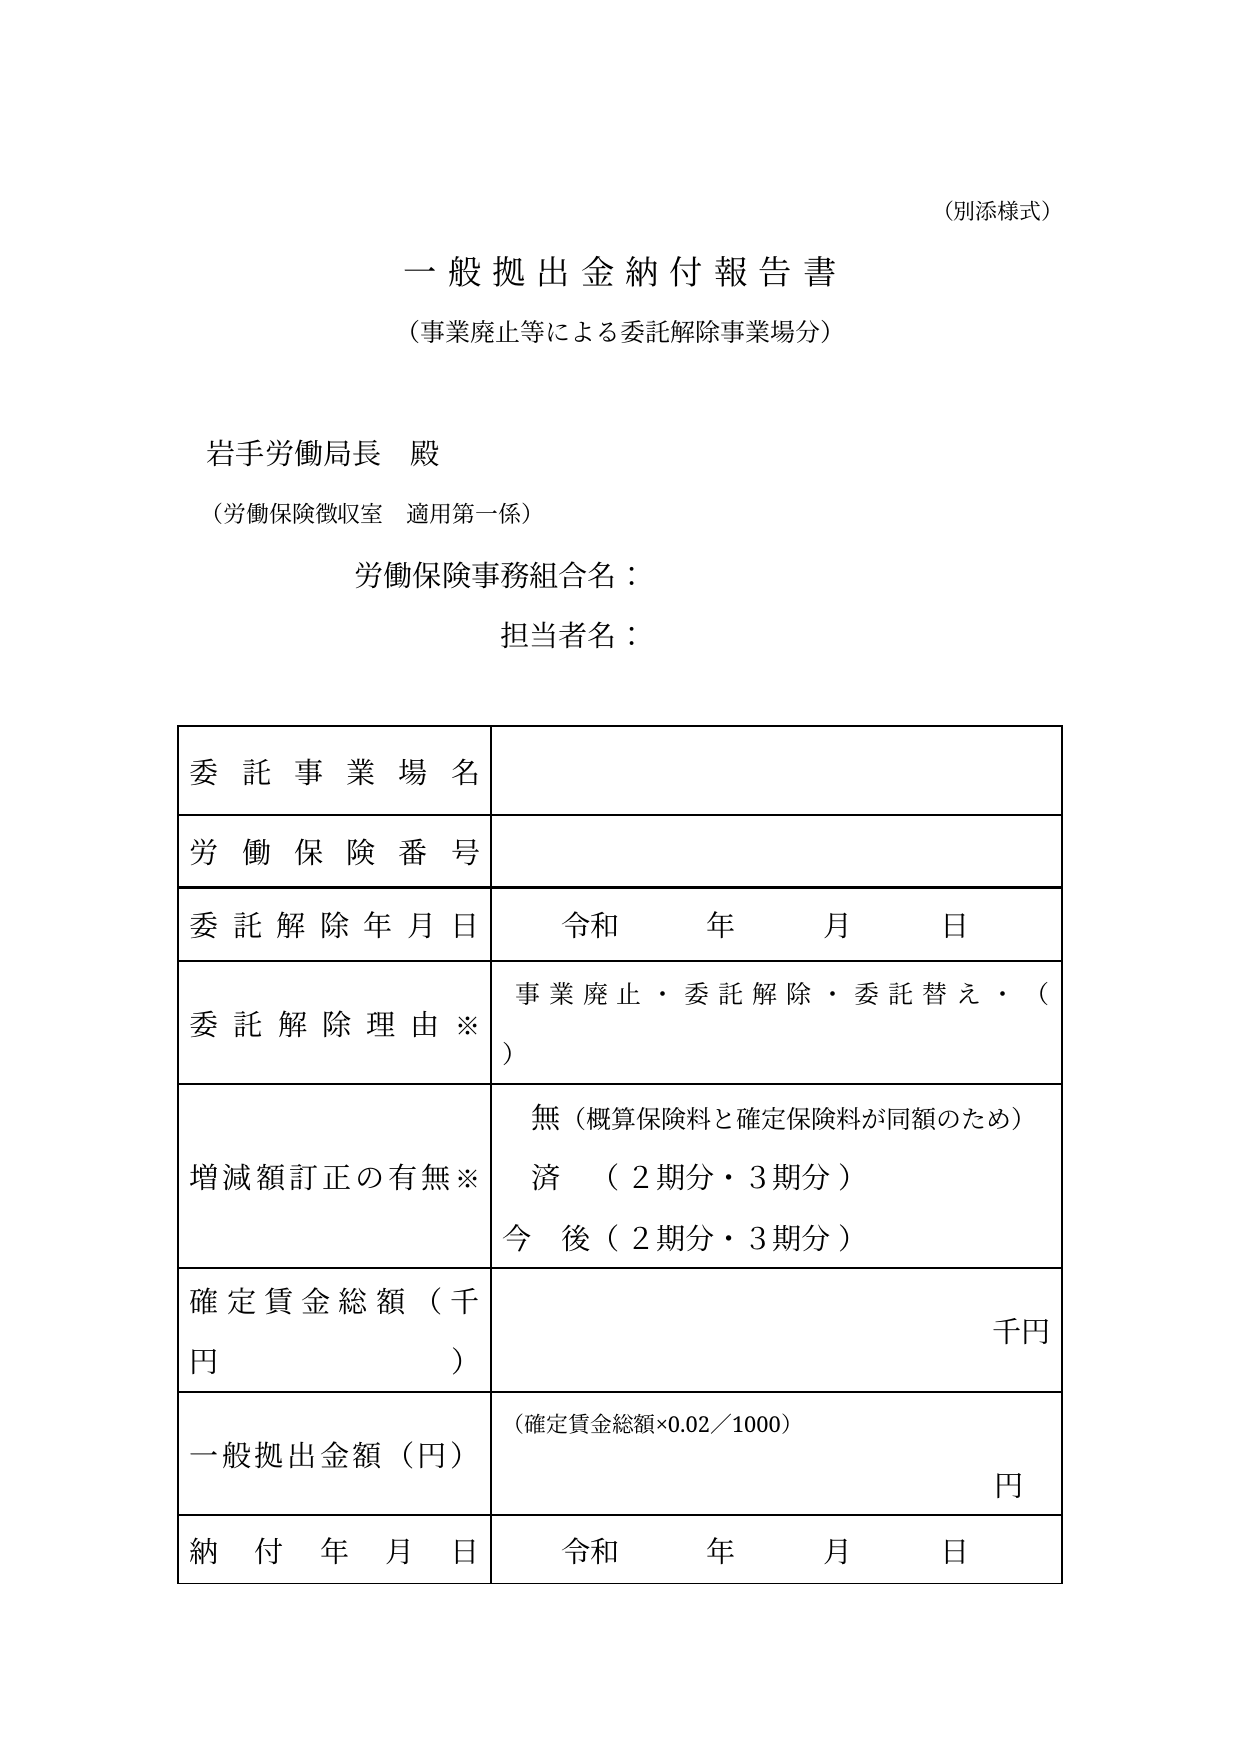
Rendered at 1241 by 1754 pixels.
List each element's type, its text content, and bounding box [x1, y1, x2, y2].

table_cell 令和 年 月 日 [492, 889, 1061, 960]
table_cell 一般拠出金額（円） [179, 1393, 490, 1514]
text 岩手労働局長 殿 [177, 422, 1063, 482]
table_cell 無（概算保険料と確定保険料が同額のため） 済 （ ２期分・３期分 ） 今 後（ ２期分・３期分 ） [492, 1085, 1061, 1267]
table_cell 委託解除年月日 [179, 889, 490, 960]
table_header [492, 727, 1061, 814]
table_cell 納付年月日 [179, 1516, 490, 1583]
text （労働保険徴収室 適用第一係） [177, 482, 1063, 543]
table_cell 千円 [492, 1269, 1061, 1391]
table_cell [492, 816, 1061, 886]
text （事業廃止等による委託解除事業場分） [177, 301, 1063, 361]
table_cell 労働保険番号 [179, 816, 490, 886]
table_cell （確定賃金総額×0.02／1000） 円 [492, 1393, 1061, 1514]
text 担当者名： [354, 604, 1063, 664]
text 労働保険事務組合名： [354, 543, 1063, 604]
text （別添様式） [177, 179, 1063, 240]
table_cell 事業廃止・委託解除・委託替え・（ ） [492, 962, 1061, 1083]
text 一般拠出金納付報告書 [177, 240, 1063, 301]
table_cell 委託解除理由※ [179, 962, 490, 1083]
table_cell 令和 年 月 日 [492, 1516, 1061, 1583]
table_header 委託事業場名 [179, 727, 490, 814]
table_cell 確定賃金総額（千円） [179, 1269, 490, 1391]
table_cell 増減額訂正の有無※ [179, 1085, 490, 1267]
